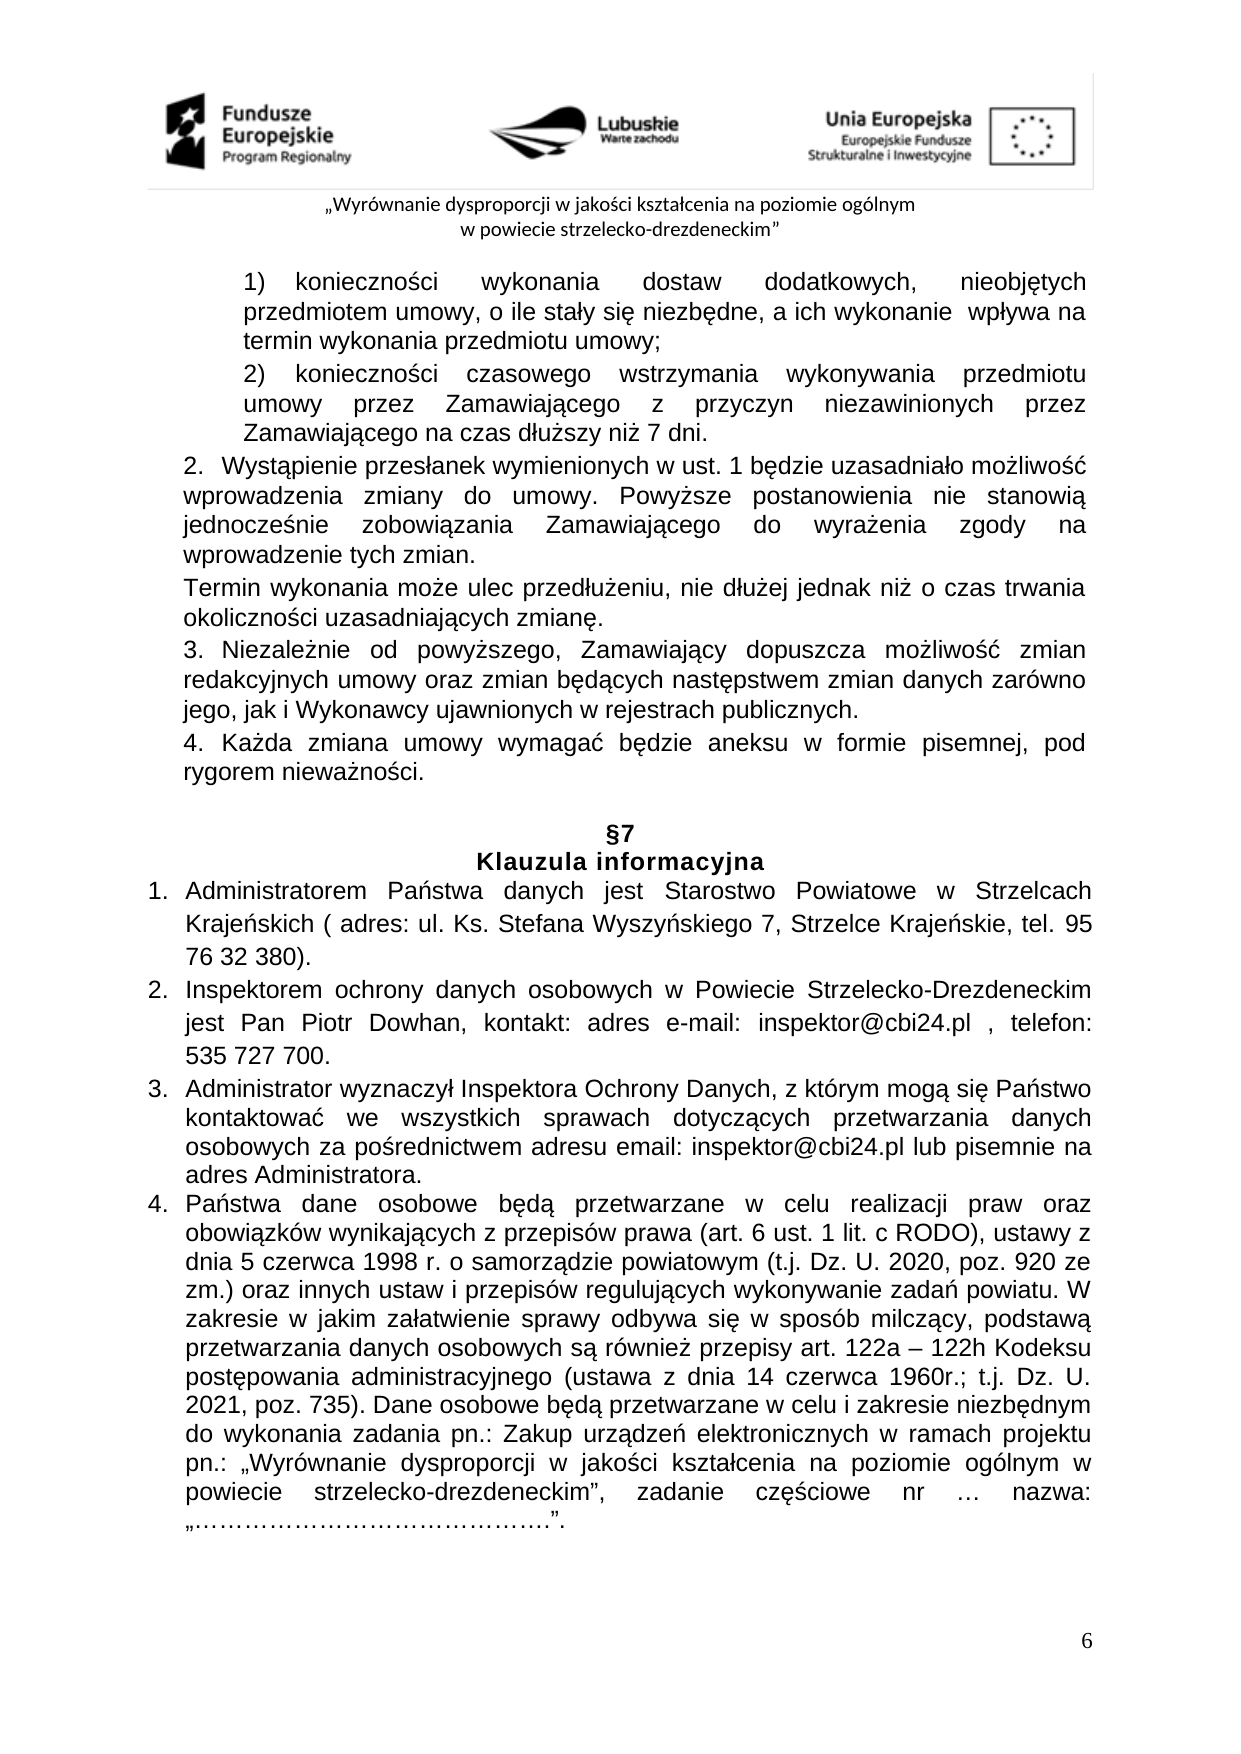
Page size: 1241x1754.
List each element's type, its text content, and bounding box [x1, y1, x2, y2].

text Klauzula informacyjna [148, 847, 1093, 876]
picture [147, 73, 1095, 191]
list Każda zmiana umowy wymagać będzie aneksu w formie pisemnej, pod rygorem nieważności. [183, 728, 1087, 786]
list Niezależnie od powyższego, Zamawiający dopuszcza możliwość zmian redakcyjnych umowy oraz zmian będących następstwem zmian danych zarówno jego, jak i Wykonawcy ujawnionych w rejestrach publicznych. [183, 636, 1087, 723]
list konieczności wykonania dostaw dodatkowych, nieobjętych przedmiotem umowy, o ile stały się niezbędne, a ich wykonanie wpływa na termin wykonania przedmiotu umowy; [243, 267, 1087, 355]
list Administratorem Państwa danych jest Starostwo Powiatowe w Strzelcach Krajeńskich ( adres: ul. Ks. Stefana Wyszyńskiego 7, Strzelce Krajeńskie, tel. 95 76 32 380). [148, 876, 1093, 971]
list Państwa dane osobowe będą przetwarzane w celu realizacji praw oraz obowiązków wynikających z przepisów prawa (art. 6 ust. 1 lit. c RODO), ustawy z dnia 5 czerwca 1998 r. o samorządzie powiatowym (t.j. Dz. U. 2020, poz. 920 ze zm.) oraz innych ustaw i przepisów regulujących wykonywanie zadań powiatu. W zakresie w jakim załatwienie sprawy odbywa się w sposób milczący, podstawą przetwarzania danych osobowych są również przepisy art. 122a – 122h Kodeksu postępowania administracyjnego (ustawa z dnia 14 czerwca 1960r.; t.j. Dz. U. 2021, poz. 735). Dane osobowe będą przetwarzane w celu i zakresie niezbędnym do wykonania zadania pn.: Zakup urządzeń elektronicznych w ramach projektu pn.: „Wyrównanie dysproporcji w jakości kształcenia na poziomie ogólnym w powiecie strzelecko-drezdeneckim”, zadanie częściowe nr … nazwa: „…………………………………….”. [148, 1189, 1093, 1534]
list Inspektorem ochrony danych osobowych w Powiecie Strzelecko-Drezdeneckim jest Pan Piotr Dowhan, kontakt: adres e-mail: inspektor@cbi24.pl , telefon: 535 727 700. [148, 975, 1093, 1070]
text §7 [148, 819, 1093, 847]
list konieczności czasowego wstrzymania wykonywania przedmiotu umowy przez Zamawiającego z przyczyn niezawinionych przez Zamawiającego na czas dłuższy niż 7 dni. [243, 359, 1087, 447]
list Administrator wyznaczył Inspektora Ochrony Danych, z którym mogą się Państwo kontaktować we wszystkich sprawach dotyczących przetwarzania danych osobowych za pośrednictwem adresu email: inspektor@cbi24.pl lub pisemnie na adres Administratora. [148, 1074, 1093, 1189]
list Wystąpienie przesłanek wymienionych w ust. 1 będzie uzasadniało możliwość wprowadzenia zmiany do umowy. Powyższe postanowienia nie stanowią jednocześnie zobowiązania Zamawiającego do wyrażenia zgody na wprowadzenie tych zmian. [183, 451, 1087, 569]
text Termin wykonania może ulec przedłużeniu, nie dłużej jednak niż o czas trwania okoliczności uzasadniających zmianę. [183, 573, 1087, 631]
